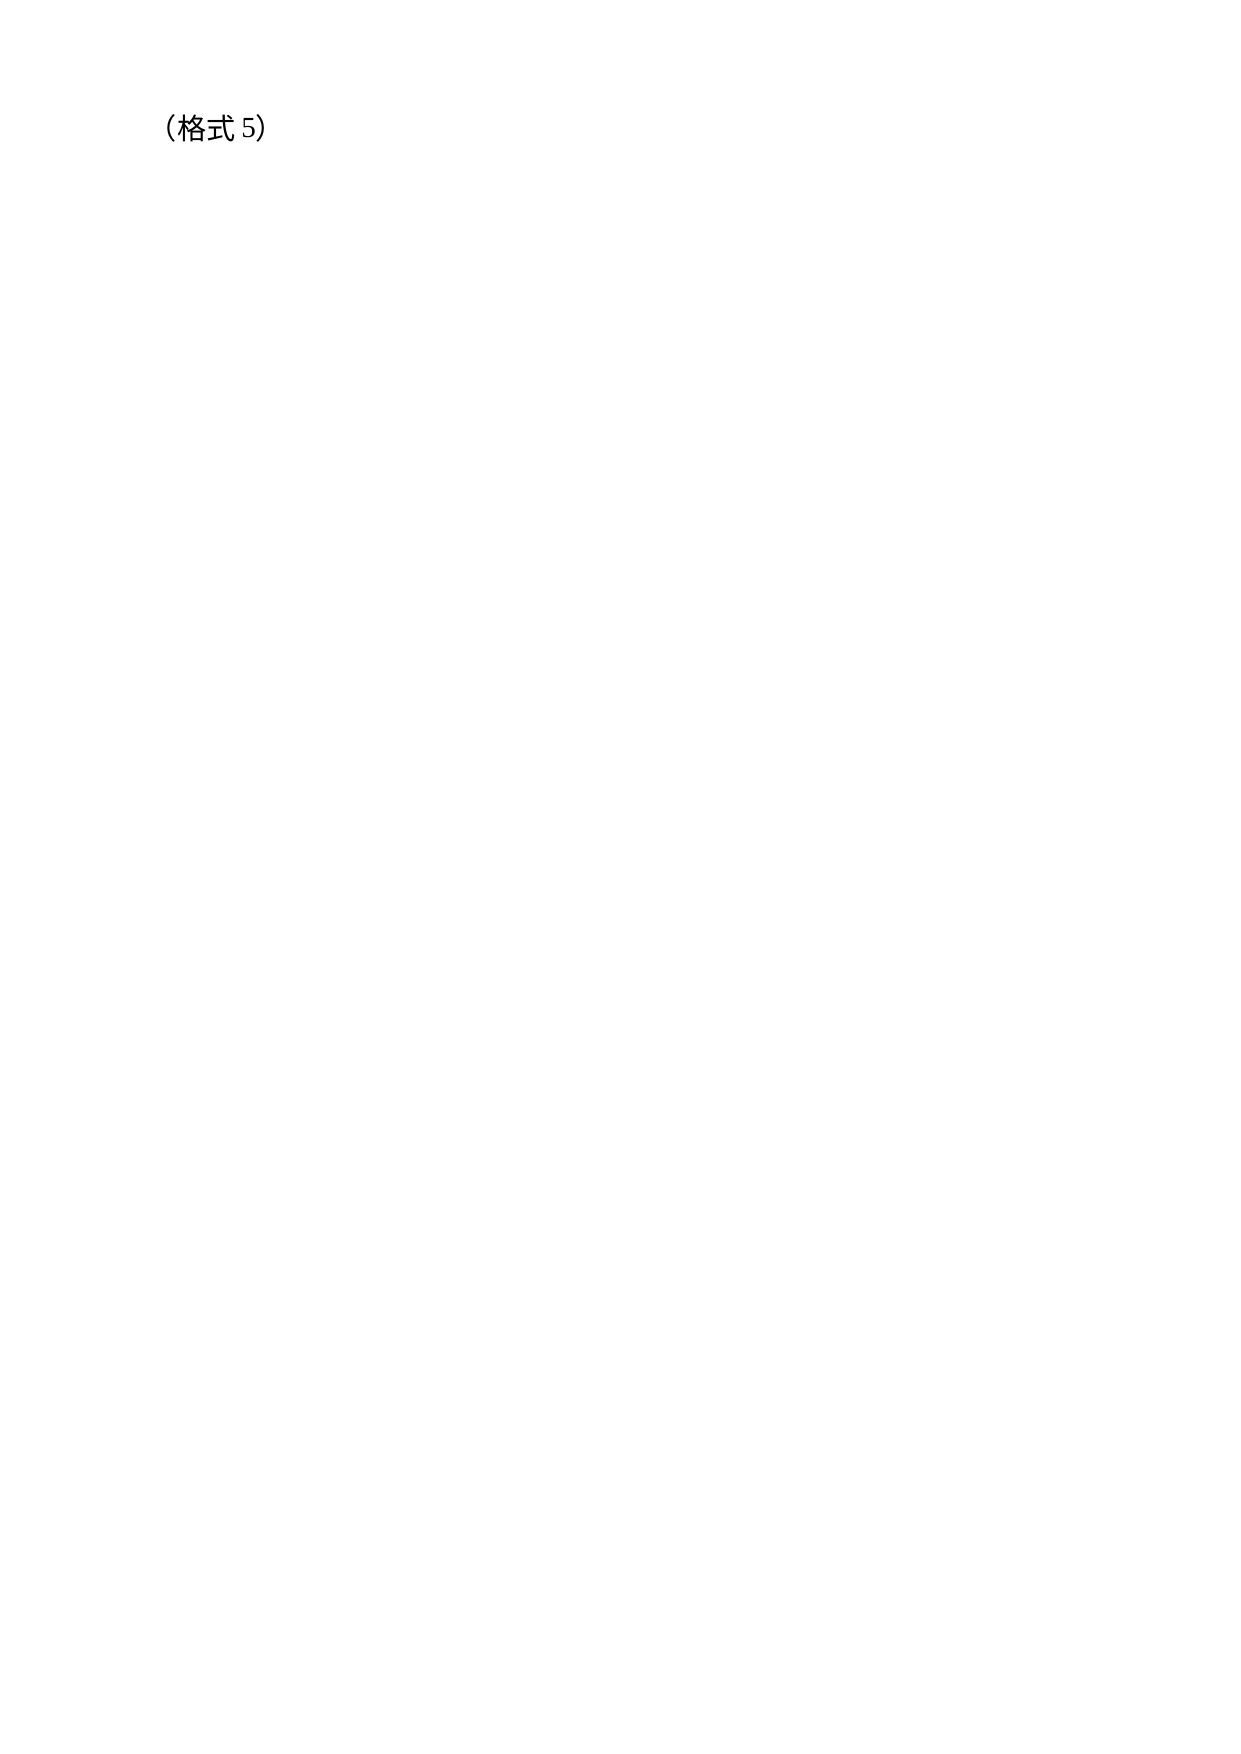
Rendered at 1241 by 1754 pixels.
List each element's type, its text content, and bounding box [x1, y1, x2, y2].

text （格式5） [148, 89, 1092, 164]
